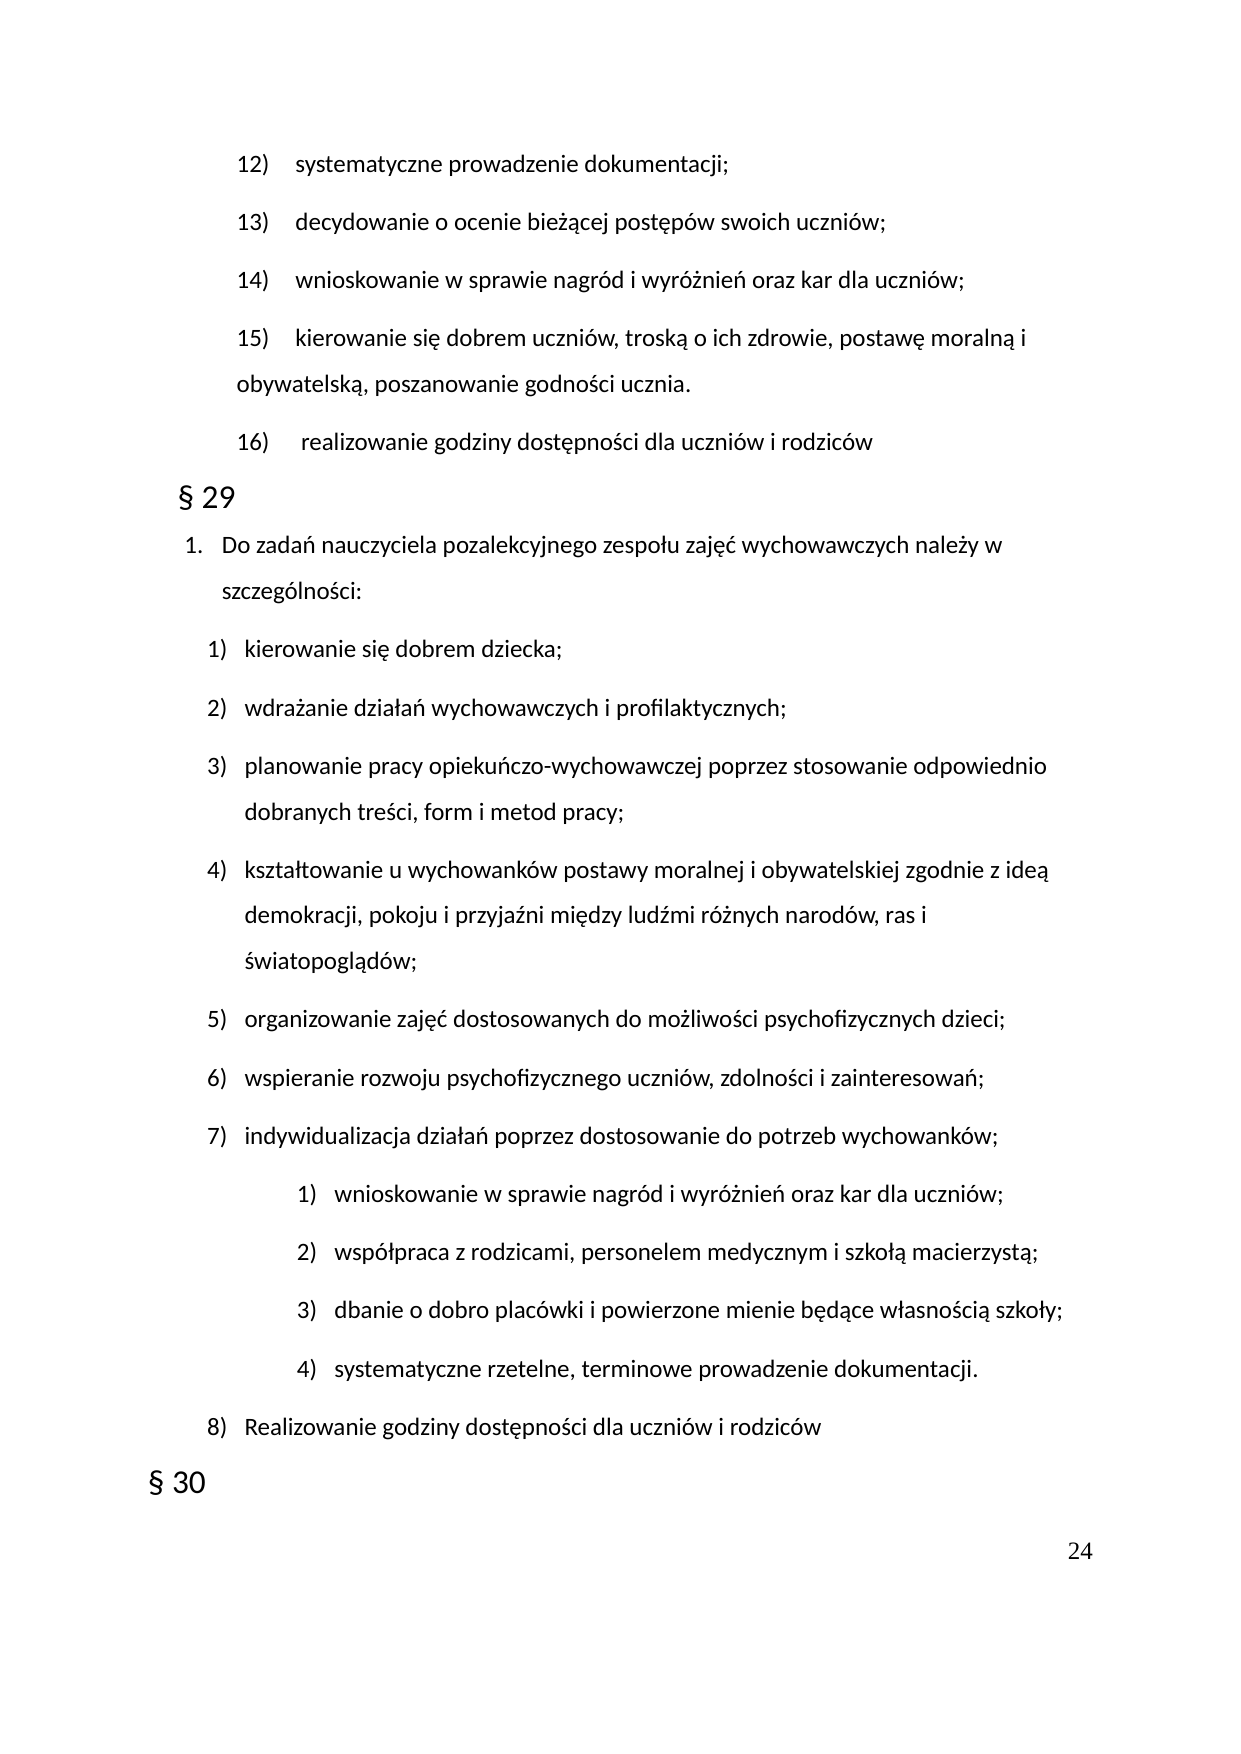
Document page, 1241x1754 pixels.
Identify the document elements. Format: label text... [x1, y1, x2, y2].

list dbanie o dobro placówki i powierzone mienie będące własnością szkoły; [297, 1295, 1092, 1325]
list kierowanie się dobrem dziecka; [207, 633, 1092, 664]
list wnioskowanie w sprawie nagród i wyróżnień oraz kar dla uczniów; [297, 1178, 1092, 1209]
list Realizowanie godziny dostępności dla uczniów i rodziców [207, 1411, 1092, 1442]
list indywidualizacja działań poprzez dostosowanie do potrzeb wychowanków; [207, 1120, 1092, 1151]
list Do zadań nauczyciela pozalekcyjnego zespołu zajęć wychowawczych należy w szczególności: [184, 529, 1092, 606]
list współpraca z rodzicami, personelem medycznym i szkołą macierzystą; [297, 1236, 1092, 1267]
subtitle § 30 [148, 1461, 1092, 1502]
subtitle § 29 [177, 476, 1092, 517]
list decydowanie o ocenie bieżącej postępów swoich uczniów; [236, 206, 1092, 236]
list wnioskowanie w sprawie nagród i wyróżnień oraz kar dla uczniów; [236, 264, 1092, 295]
list realizowanie godziny dostępności dla uczniów i rodziców [236, 426, 1092, 457]
list organizowanie zajęć dostosowanych do możliwości psychofizycznych dzieci; [207, 1003, 1092, 1034]
list systematyczne prowadzenie dokumentacji; [236, 148, 1092, 178]
list wdrażanie działań wychowawczych i profilaktycznych; [207, 692, 1092, 722]
list wspieranie rozwoju psychofizycznego uczniów, zdolności i zainteresowań; [207, 1062, 1092, 1092]
list planowanie pracy opiekuńczo-wychowawczej poprzez stosowanie odpowiednio dobranych treści, form i metod pracy; [207, 750, 1092, 826]
list kształtowanie u wychowanków postawy moralnej i obywatelskiej zgodnie z ideą demokracji, pokoju i przyjaźni między ludźmi różnych narodów, ras i światopoglądów; [207, 854, 1092, 976]
list systematyczne rzetelne, terminowe prowadzenie dokumentacji. [297, 1353, 1092, 1383]
list kierowanie się dobrem uczniów, troską o ich zdrowie, postawę moralną i obywatelską, poszanowanie godności ucznia. [236, 322, 1092, 399]
